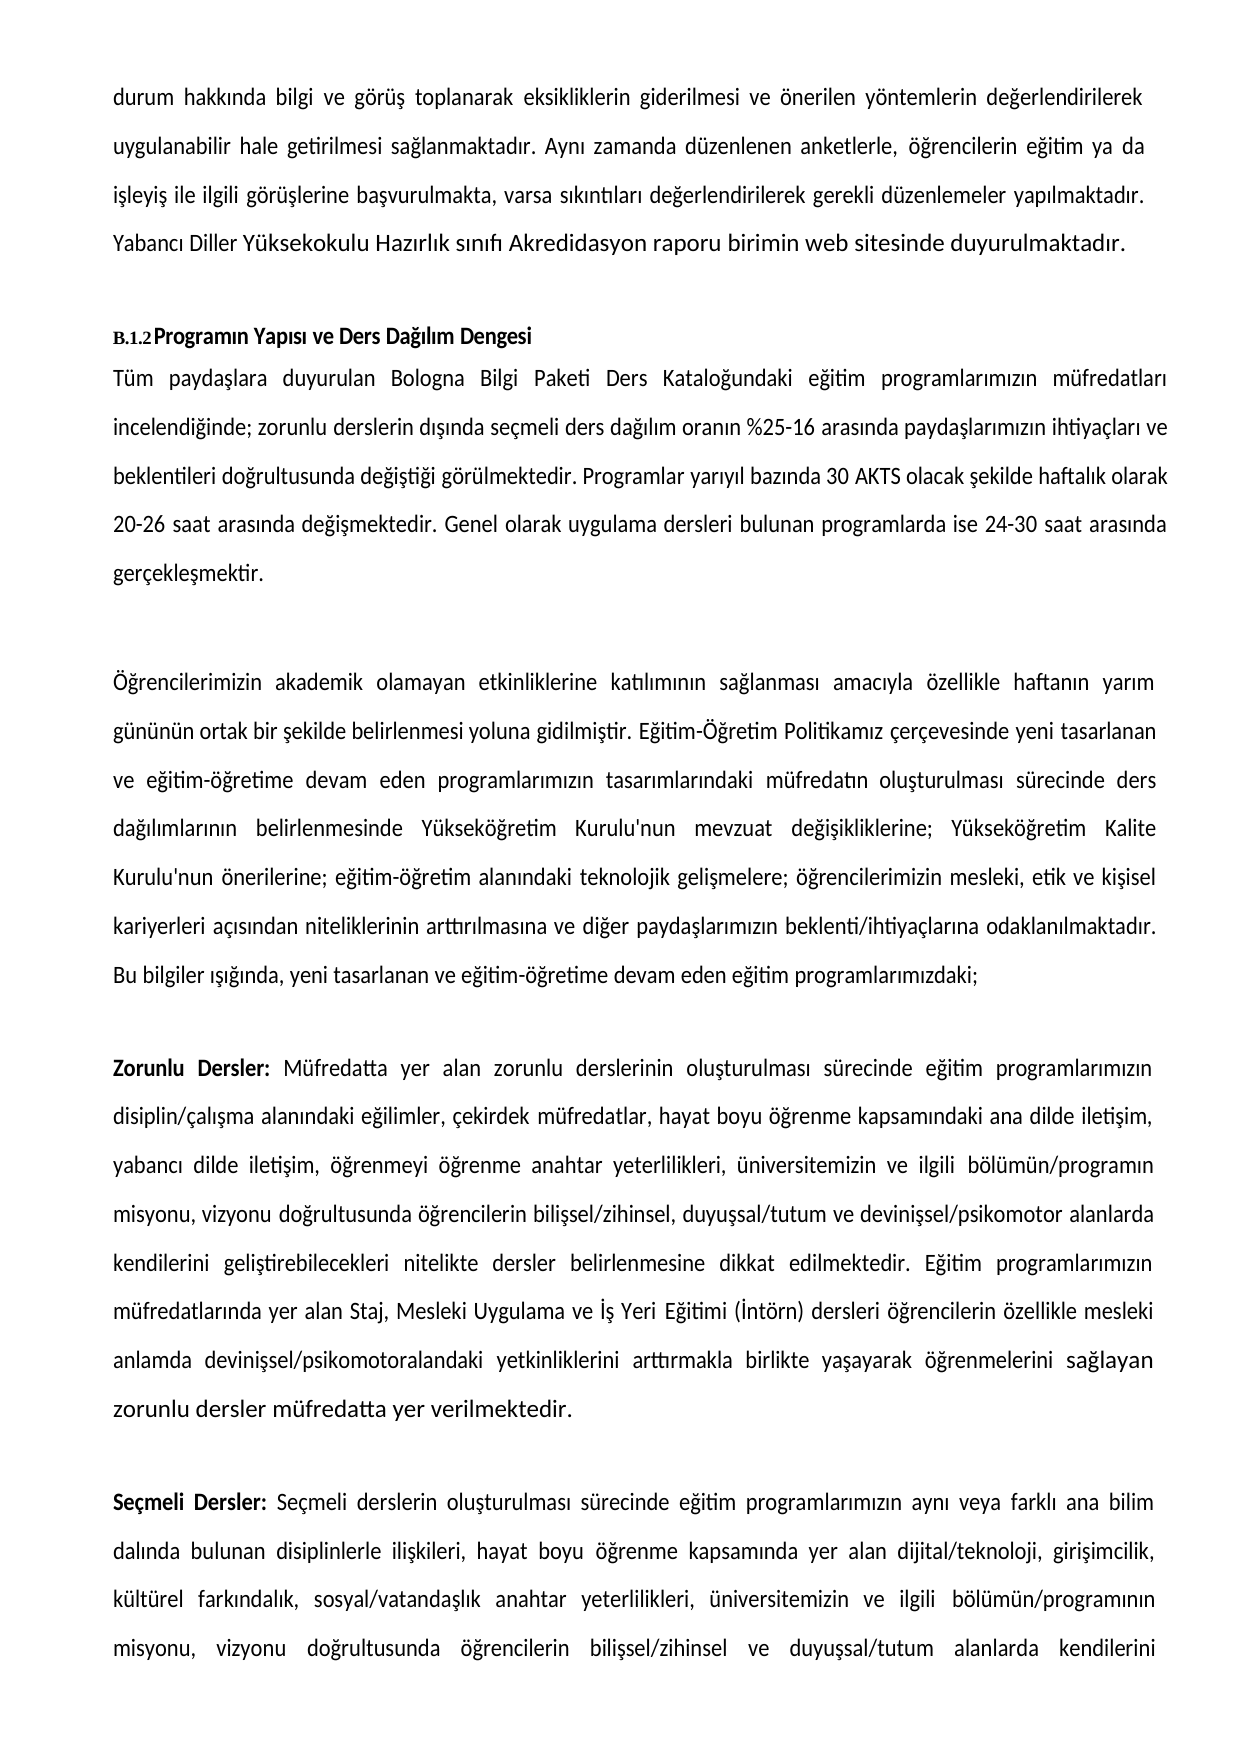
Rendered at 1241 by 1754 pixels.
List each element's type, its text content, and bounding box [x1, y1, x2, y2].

subtitle Programın Yapısı ve Ders Dağılım Dengesi [113, 320, 1194, 351]
text Tüm paydaşlara duyurulan Bologna Bilgi Paketi Ders Kataloğundaki eğitim programlarımızın müfredatları incelendiğinde; zorunlu derslerin dışında seçmeli ders dağılım oranın %25-16 arasında paydaşlarımızın ihtiyaçları ve beklentileri doğrultusunda değiştiği görülmektedir. Programlar yarıyıl bazında 30 AKTS olacak şekilde haftalık olarak 20-26 saat arasında değişmektedir. Genel olarak uygulama dersleri bulunan programlarda ise 24-30 saat arasında gerçekleşmektir. [113, 362, 1168, 588]
text Zorunlu Dersler: Müfredatta yer alan zorunlu derslerinin oluşturulması sürecinde eğitim programlarımızın disiplin/çalışma alanındaki eğilimler, çekirdek müfredatlar, hayat boyu öğrenme kapsamındaki ana dilde iletişim, yabancı dilde iletişim, öğrenmeyi öğrenme anahtar yeterlilikleri, üniversitemizin ve ilgili bölümün/programın misyonu, vizyonu doğrultusunda öğrencilerin bilişsel/zihinsel, duyuşsal/tutum ve devinişsel/psikomotor alanlarda kendilerini geliştirebilecekleri nitelikte dersler belirlenmesine dikkat edilmektedir. Eğitim programlarımızın müfredatlarında yer alan Staj, Mesleki Uygulama ve İş Yeri Eğitimi (İntörn) dersleri öğrencilerin özellikle mesleki anlamda devinişsel/psikomotoralandaki yetkinliklerini arttırmakla birlikte yaşayarak öğrenmelerini sağlayan zorunlu dersler müfredatta yer verilmektedir. [113, 1052, 1154, 1423]
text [113, 81, 1144, 258]
text Öğrencilerimizin akademik olamayan etkinliklerine katılımının sağlanması amacıyla özellikle haftanın yarım gününün ortak bir şekilde belirlenmesi yoluna gidilmiştir. Eğitim-Öğretim Politikamız çerçevesinde yeni tasarlanan ve eğitim-öğretime devam eden programlarımızın tasarımlarındaki müfredatın oluşturulması sürecinde ders dağılımlarının belirlenmesinde Yükseköğretim Kurulu'nun mevzuat değişikliklerine; Yükseköğretim Kalite Kurulu'nun önerilerine; eğitim-öğretim alanındaki teknolojik gelişmelere; öğrencilerimizin mesleki, etik ve kişisel kariyerleri açısından niteliklerinin arttırılmasına ve diğer paydaşlarımızın beklenti/ihtiyaçlarına odaklanılmaktadır. Bu bilgiler ışığında, yeni tasarlanan ve eğitim-öğretime devam eden eğitim programlarımızdaki; [113, 666, 1157, 989]
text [113, 1486, 1156, 1663]
